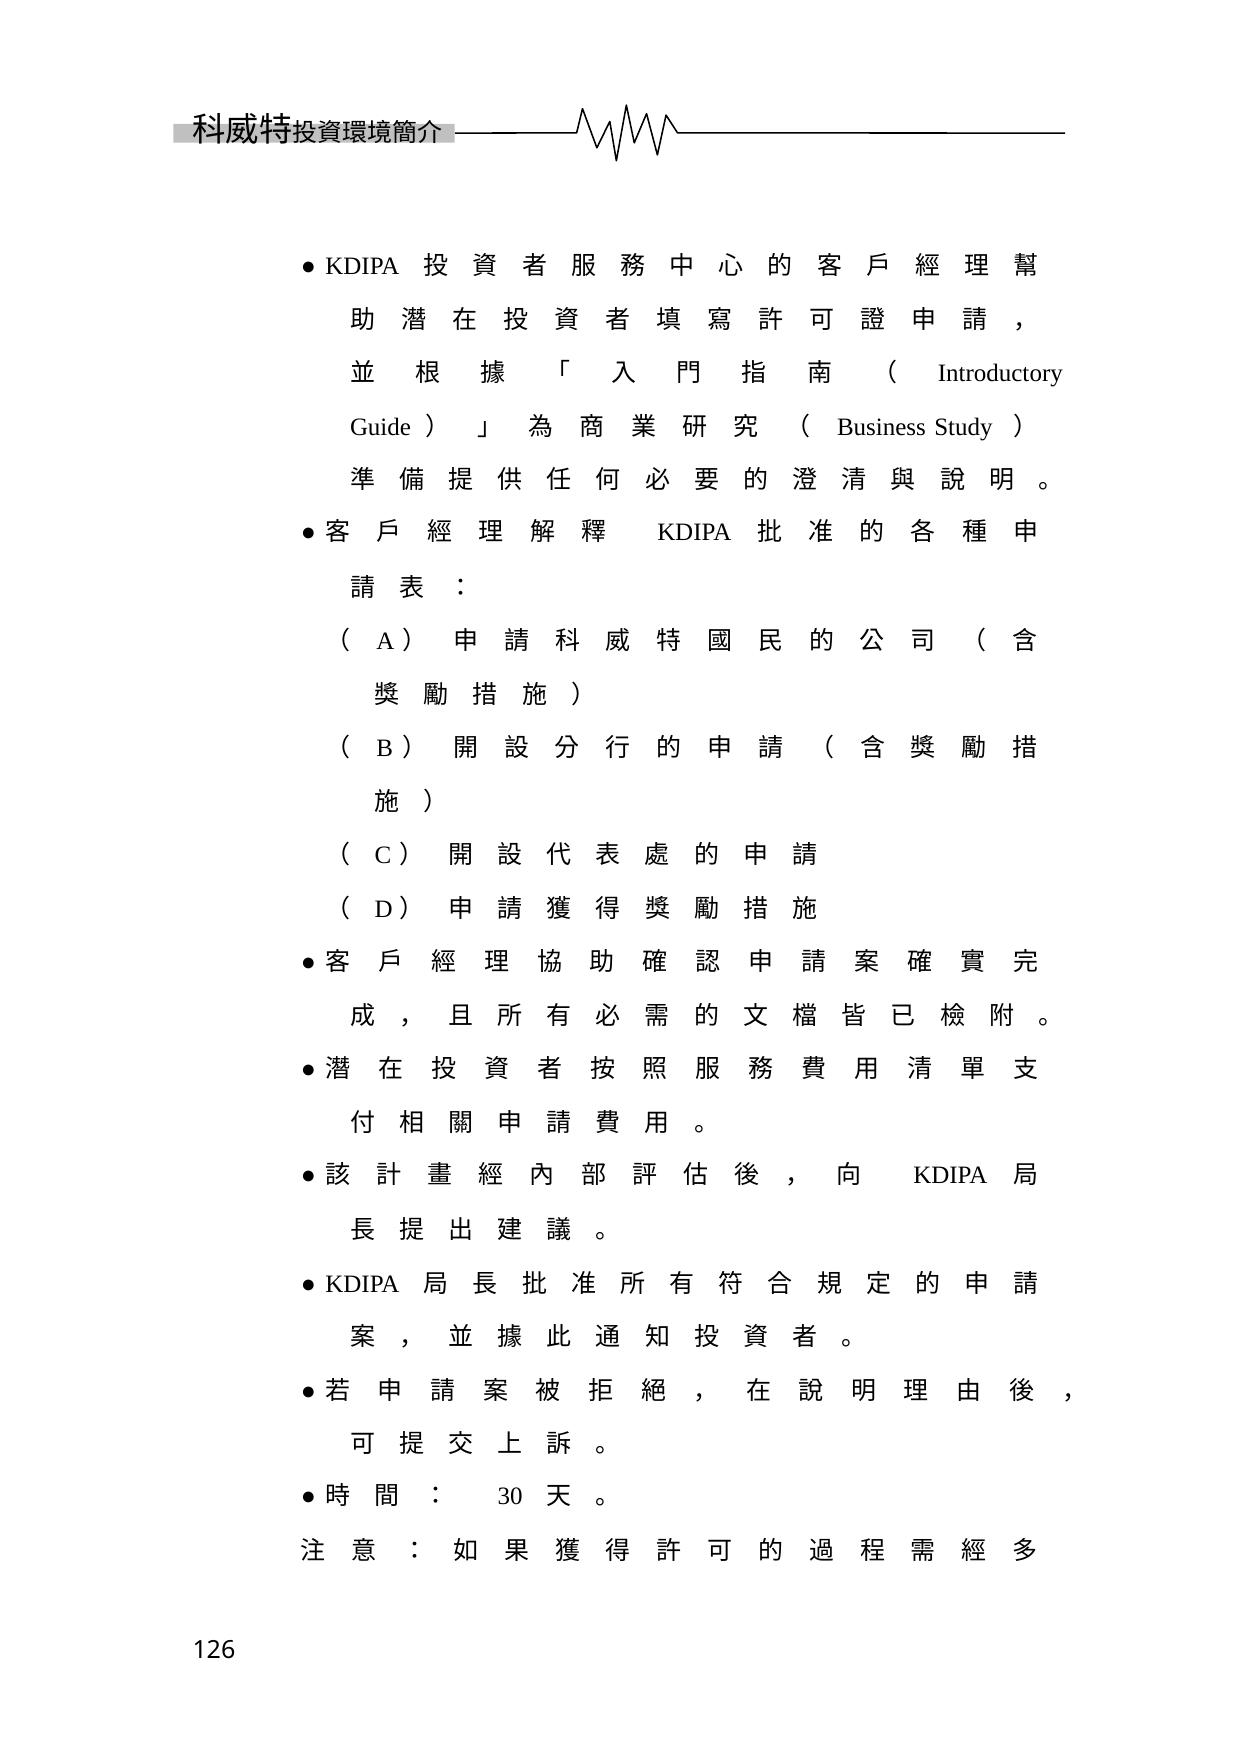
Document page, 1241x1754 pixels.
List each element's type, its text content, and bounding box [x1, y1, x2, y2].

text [276, 1522, 1063, 1576]
text ● 時間：30天。 [276, 1469, 1063, 1522]
text ● KDIPA局長批准所有符合規定的申請案，並據此通知投資者。 [276, 1254, 1063, 1362]
text ● 潛在投資者按照服務費用清單支付相關申請費用。 [276, 1040, 1063, 1147]
text （C）開設代表處的申請 [301, 826, 1063, 880]
text ● KDIPA投資者服務中心的客戶經理幫助潛在投資者填寫許可證申請，並根據「入門指南（Introductory Guide）」為商業研究（Business Study）準備提供任何必要的澄清與說明。 [276, 237, 1063, 505]
text （B）開設分行的申請（含獎勵措施） [301, 719, 1063, 826]
text ● 客戶經理解釋KDIPA批准的各種申請表： [276, 505, 1063, 612]
text （A）申請科威特國民的公司（含獎勵措施） [301, 612, 1063, 719]
text ● 該計畫經內部評估後，向KDIPA局長提出建議。 [276, 1147, 1063, 1254]
text （D）申請獲得獎勵措施 [301, 880, 1063, 933]
text ● 客戶經理協助確認申請案確實完成，且所有必需的文檔皆已檢附。 [276, 933, 1063, 1040]
text ● 若申請案被拒絕，在說明理由後，可提交上訴。 [276, 1362, 1063, 1469]
